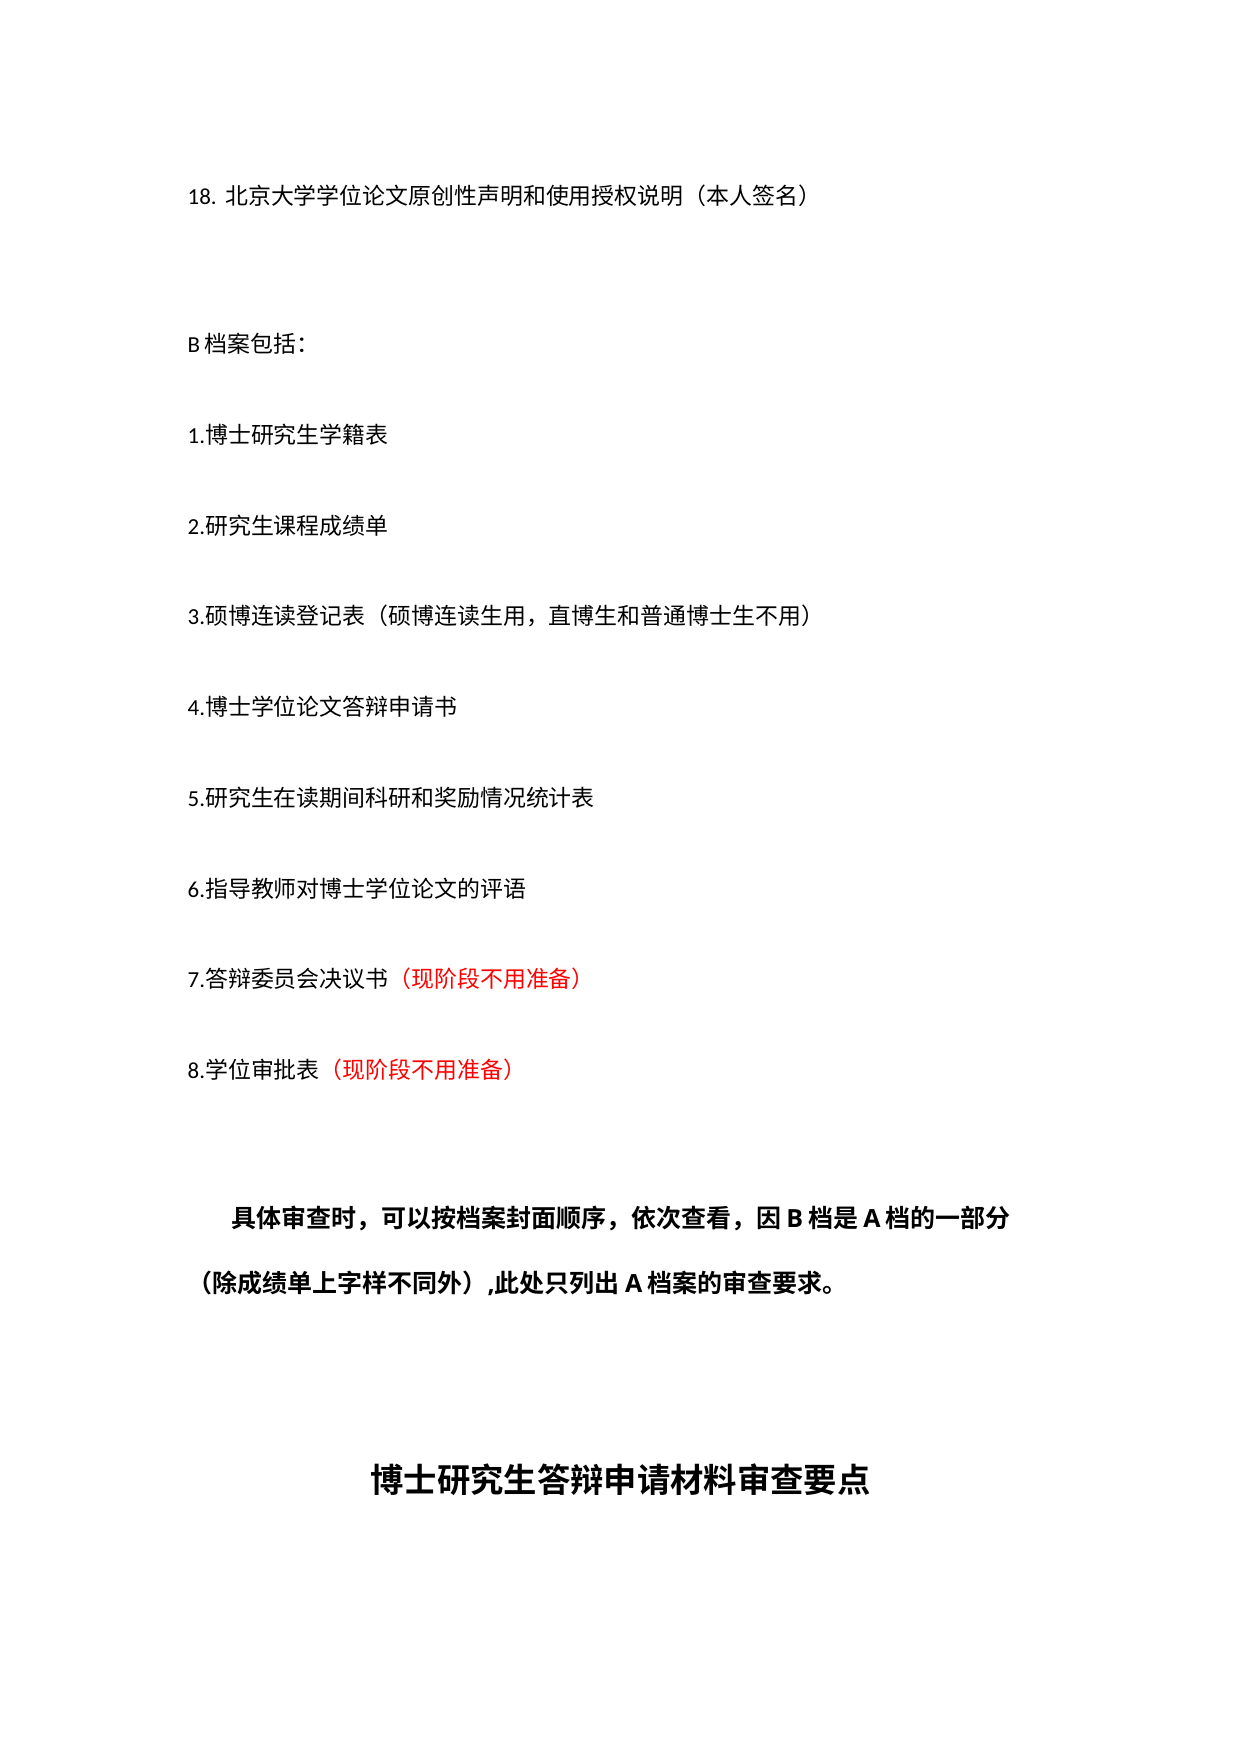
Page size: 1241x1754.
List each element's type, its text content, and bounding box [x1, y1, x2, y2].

text 博士研究生答辩申请材料审查要点 [187, 1446, 1053, 1511]
list 北京大学学位论文原创性声明和使用授权说明（本人签名） [187, 162, 1053, 227]
text B档案包括： [187, 310, 1053, 375]
text 1.博士研究生学籍表 [187, 401, 1053, 466]
text 4.博士学位论文答辩申请书 [187, 673, 1053, 738]
text 2.研究生课程成绩单 [187, 492, 1053, 557]
text 3.硕博连读登记表（硕博连读生用，直博生和普通博士生不用） [187, 582, 1053, 647]
text 具体审查时，可以按档案封面顺序，依次查看，因B档是A档的一部分（除成绩单上字样不同外）,此处只列出 A档案的审查要求。 [187, 1184, 1053, 1314]
text 6.指导教师对博士学位论文的评语 [187, 854, 1053, 919]
text 5.研究生在读期间科研和奖励情况统计表 [187, 764, 1053, 829]
text 7.答辩委员会决议书（现阶段不用准备） [187, 945, 1053, 1010]
text 8.学位审批表（现阶段不用准备） [187, 1036, 1053, 1101]
